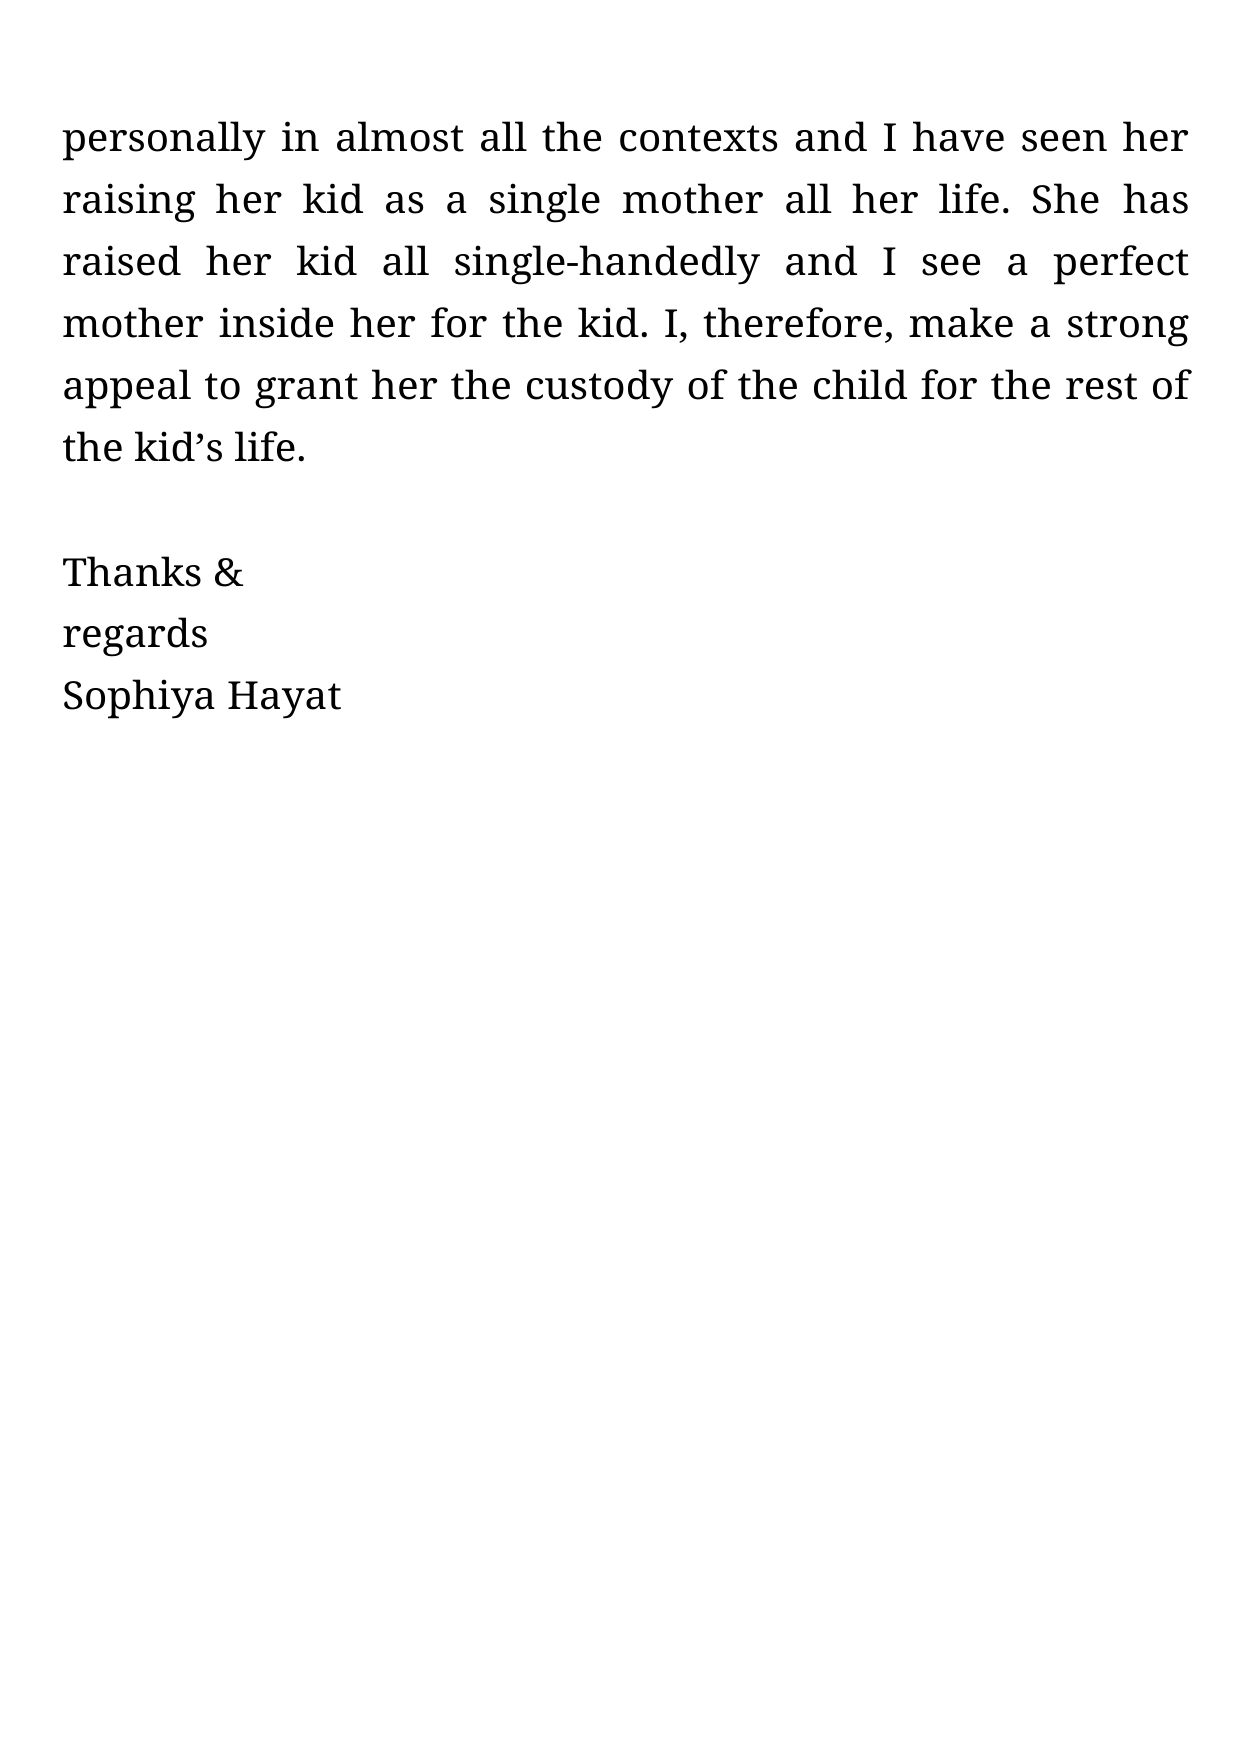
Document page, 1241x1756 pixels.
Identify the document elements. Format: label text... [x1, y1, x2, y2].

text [62, 110, 1189, 472]
text Thanks & regards Sophiya Hayat [62, 545, 373, 721]
